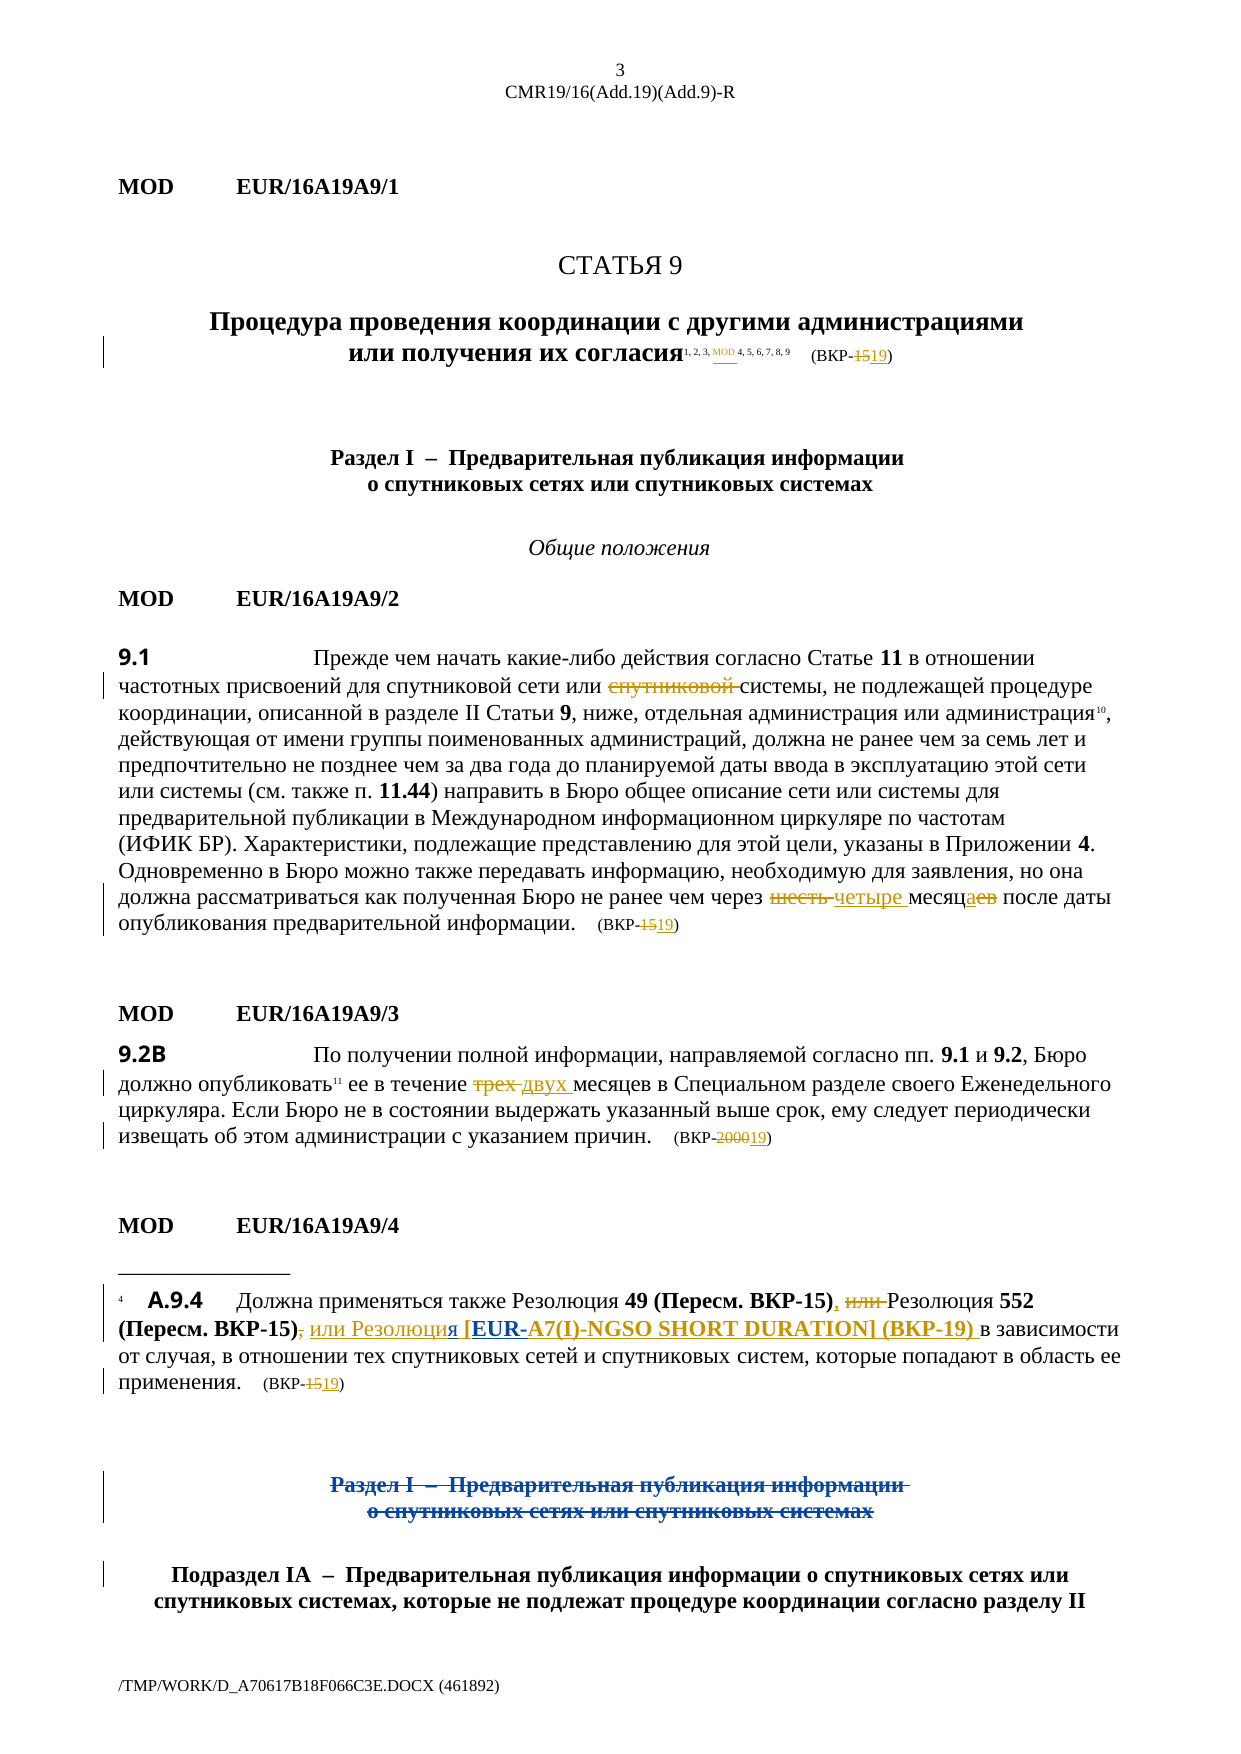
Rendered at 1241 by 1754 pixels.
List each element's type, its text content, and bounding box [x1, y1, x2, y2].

text 4 A.9.4 Должна применяться также Резолюция 49 (Пересм. ВКР-15) Резолюция 552 (Пересм. ВКР-15) в зависимости от случая, в отношении тех спутниковых сетей и спутниковых систем, которые попадают в область ее применения. (ВКР-) [118, 1284, 1122, 1394]
text Подраздел IA – Предварительная публикация информации о спутниковых сетях или спутниковых системах, которые не подлежат процедуре координации согласно разделу II [118, 1561, 1122, 1614]
text MOD EUR/16A19A9/1#50121 [118, 173, 1122, 199]
text _______________ [118, 1251, 1122, 1278]
text MOD EUR/16A19A9/3#50123 [118, 999, 1122, 1026]
text Общие положения [118, 534, 1122, 560]
title 9.1 Прежде чем начать какие-либо действия согласно Статье 11 в отношении частотных присвоений для спутниковой сети или системы, не подлежащей процедуре координации, описанной в разделе II Статьи 9, ниже, отдельная администрация или администрация10, действующая от имени группы поименованных администраций, должна не ранее чем за семь лет и предпочтительно не позднее чем за два года до планируемой даты ввода в эксплуатацию этой сети или системы (см. также п. 11.44) направить в Бюро общее описание сети или системы для предварительной публикации в Международном информационном циркуляре по частотам (ИФИК БР). Характеристики, подлежащие представлению для этой цели, указаны в Приложении 4. Одновременно в Бюро можно также передавать информацию, необходимую для заявления, но она должна рассматриваться как полученная Бюро не ранее чем через месяц после даты опубликования предварительной информации. (ВКР-) [118, 641, 1122, 936]
title Процедура проведения координации с другими администрациями или получения их согласия1, 2, 3, 4, 5, 6, 7, 8, 9 (ВКР-) [118, 305, 1122, 367]
text MOD EUR/16A19A9/2#50122 [118, 585, 1122, 612]
text СТАТЬЯ 9 [118, 249, 1122, 280]
text 9.2B По получении полной информации, направляемой согласно пп. 9.1 и 9.2, Бюро должно опубликовать11 ее в течение месяцев в Специальном разделе своего Еженедельного циркуляра. Если Бюро не в состоянии выдержать указанный выше срок, ему следует периодически извещать об этом администрации с указанием причин. (ВКР-) [118, 1038, 1122, 1149]
text MOD EUR/16A19A9/4#50124 [118, 1213, 1122, 1239]
text Раздел I – Предварительная публикация информации о спутниковых сетях или спутниковых системах [118, 444, 1122, 497]
